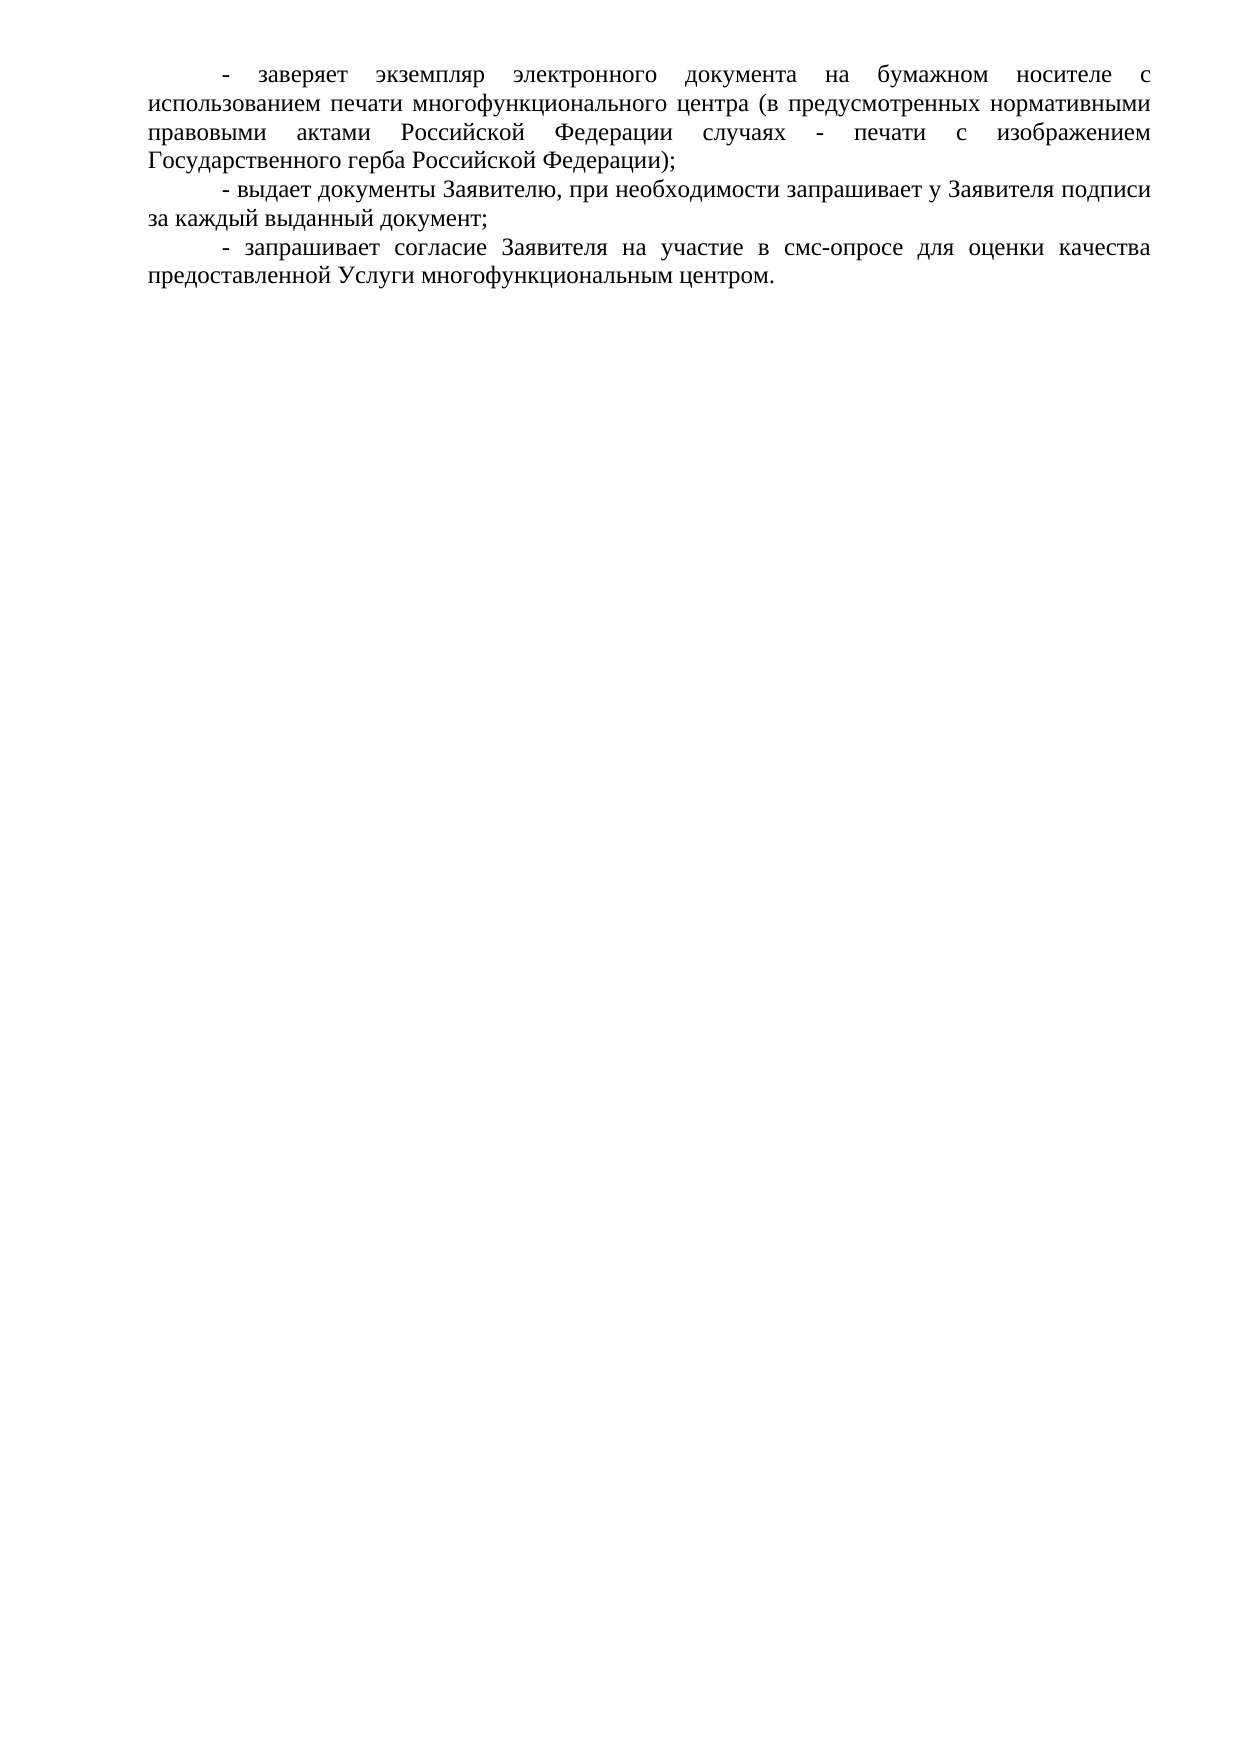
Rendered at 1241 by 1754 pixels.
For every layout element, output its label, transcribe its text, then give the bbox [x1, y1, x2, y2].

text - выдает документы Заявителю, при необходимости запрашивает у Заявителя подписи за каждый выданный документ; [148, 174, 1152, 232]
text - заверяет экземпляр электронного документа на бумажном носителе с использованием печати многофункционального центра (в предусмотренных нормативными правовыми актами Российской Федерации случаях - печати с изображением Государственного герба Российской Федерации); [148, 59, 1152, 174]
text - запрашивает согласие Заявителя на участие в смс-опросе для оценки качества предоставленной Услуги многофункциональным центром. [148, 232, 1152, 289]
